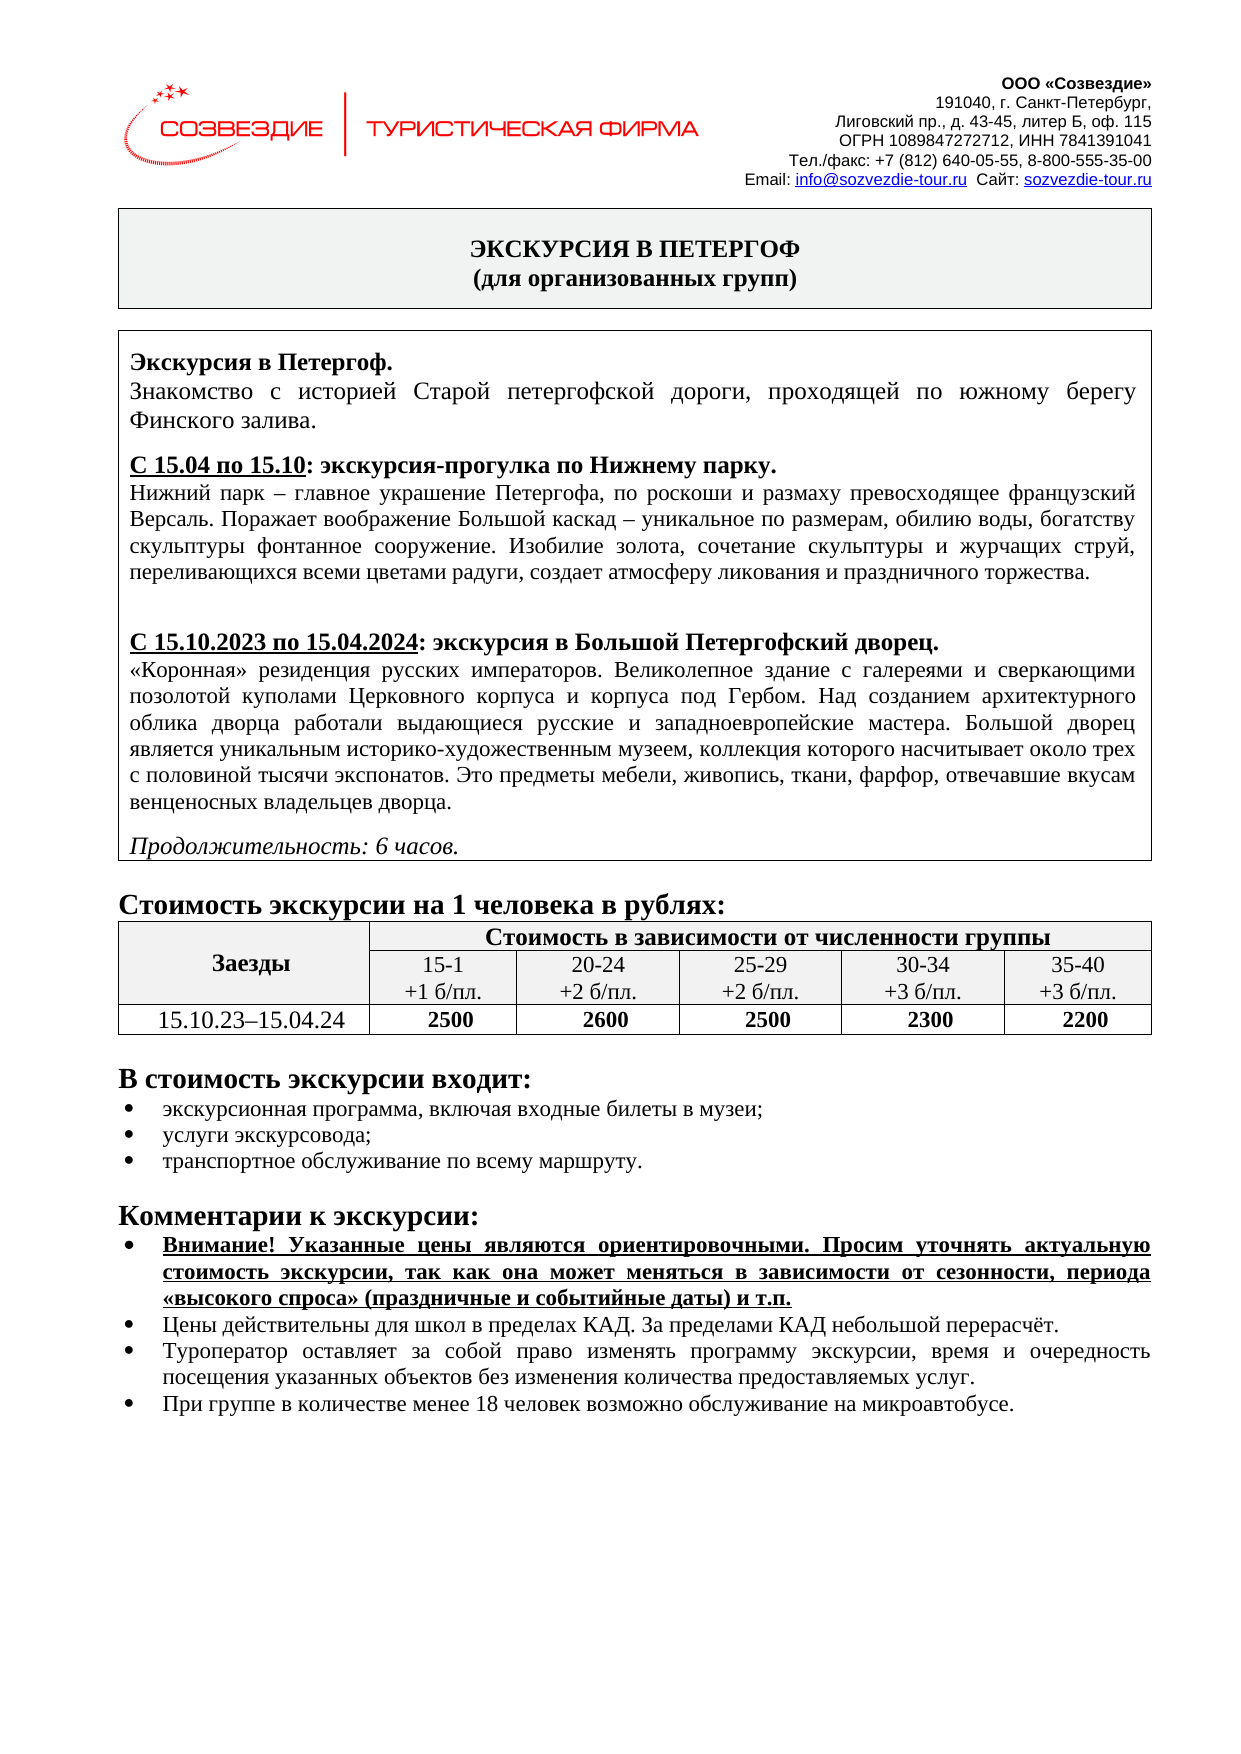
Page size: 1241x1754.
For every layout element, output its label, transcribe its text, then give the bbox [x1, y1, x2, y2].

list экскурсионная программа, включая входные билеты в музеи; [125, 1095, 1152, 1121]
table_cell 2300 [842, 1005, 1004, 1034]
table_cell 25-29 +2 б/пл. [680, 951, 841, 1004]
list транспортное обслуживание по всему маршруту. [125, 1148, 1152, 1174]
list Цены действительны для школ в пределах КАД. За пределами КАД небольшой перерасчёт. [125, 1311, 1152, 1337]
picture [105, 79, 732, 169]
table_cell 20-24 +2 б/пл. [517, 951, 679, 1004]
list Туроператор оставляет за собой право изменять программу экскурсии, время и очередность посещения указанных объектов без изменения количества предоставляемых услуг. [125, 1337, 1152, 1390]
table_cell 2500 [370, 1005, 516, 1034]
text Комментарии к экскурсии: [118, 1198, 1152, 1232]
table_header Экскурсия в Петергоф (для организованных групп) [119, 209, 1151, 308]
table_cell 15.10.23–15.04.24 [119, 1005, 369, 1034]
list При группе в количестве менее 18 человек возможно обслуживание на микроавтобусе. [125, 1390, 1152, 1416]
table_cell 35-40 +3 б/пл. [1005, 951, 1151, 1004]
table_cell 30-34 +3 б/пл. [842, 951, 1004, 1004]
table_cell 15-1 +1 б/пл. [370, 951, 516, 1004]
table_cell 2500 [680, 1005, 841, 1034]
table_cell 2600 [517, 1005, 679, 1034]
text Стоимость экскурсии на 1 человека в рублях: [118, 887, 1167, 921]
table_header Экскурсия в Петергоф. Знакомство с историей Старой петергофской дороги, проходящей по южному берегу Финского залива. С 15.04 по 15.10: экскурсия-прогулка по Нижнему парку. Нижний парк – главное украшение Петергофа, по роскоши и размаху превосходящее французский Версаль. Поражает воображение Большой каскад – уникальное по размерам, обилию воды, богатству скульптуры фонтанное сооружение. Изобилие золота, сочетание скульптуры и журчащих струй, переливающихся всеми цветами радуги, создает атмосферу ликования и праздничного торжества. С 15.10.2023 по 15.04.2024: экскурсия в Большой Петергофский дворец. «Коронная» резиденция русских императоров. Великолепное здание с галереями и сверкающими позолотой куполами Церковного корпуса и корпуса под Гербом. Над созданием архитектурного облика дворца работали выдающиеся русские и западноевропейские мастера. Большой дворец является уникальным историко-художественным музеем, коллекция которого насчитывает около трех с половиной тысячи экспонатов. Это предметы мебели, живопись, ткани, фарфор, отвечавшие вкусам венценосных владельцев дворца. Продолжительность: 6 часов. [119, 331, 1151, 860]
table_cell 2200 [1005, 1005, 1151, 1034]
table_header Заезды [119, 922, 369, 1004]
list Внимание! Указанные цены являются ориентировочными. Просим уточнять актуальную стоимость экскурсии, так как она может меняться в зависимости от сезонности, периода «высокого спроса» (праздничные и событийные даты) и т.п. [125, 1232, 1152, 1311]
list услуги экскурсовода; [125, 1121, 1152, 1148]
table_header Стоимость в зависимости от численности группы [370, 922, 1151, 950]
text В стоимость экскурсии входит: [118, 1061, 1181, 1095]
